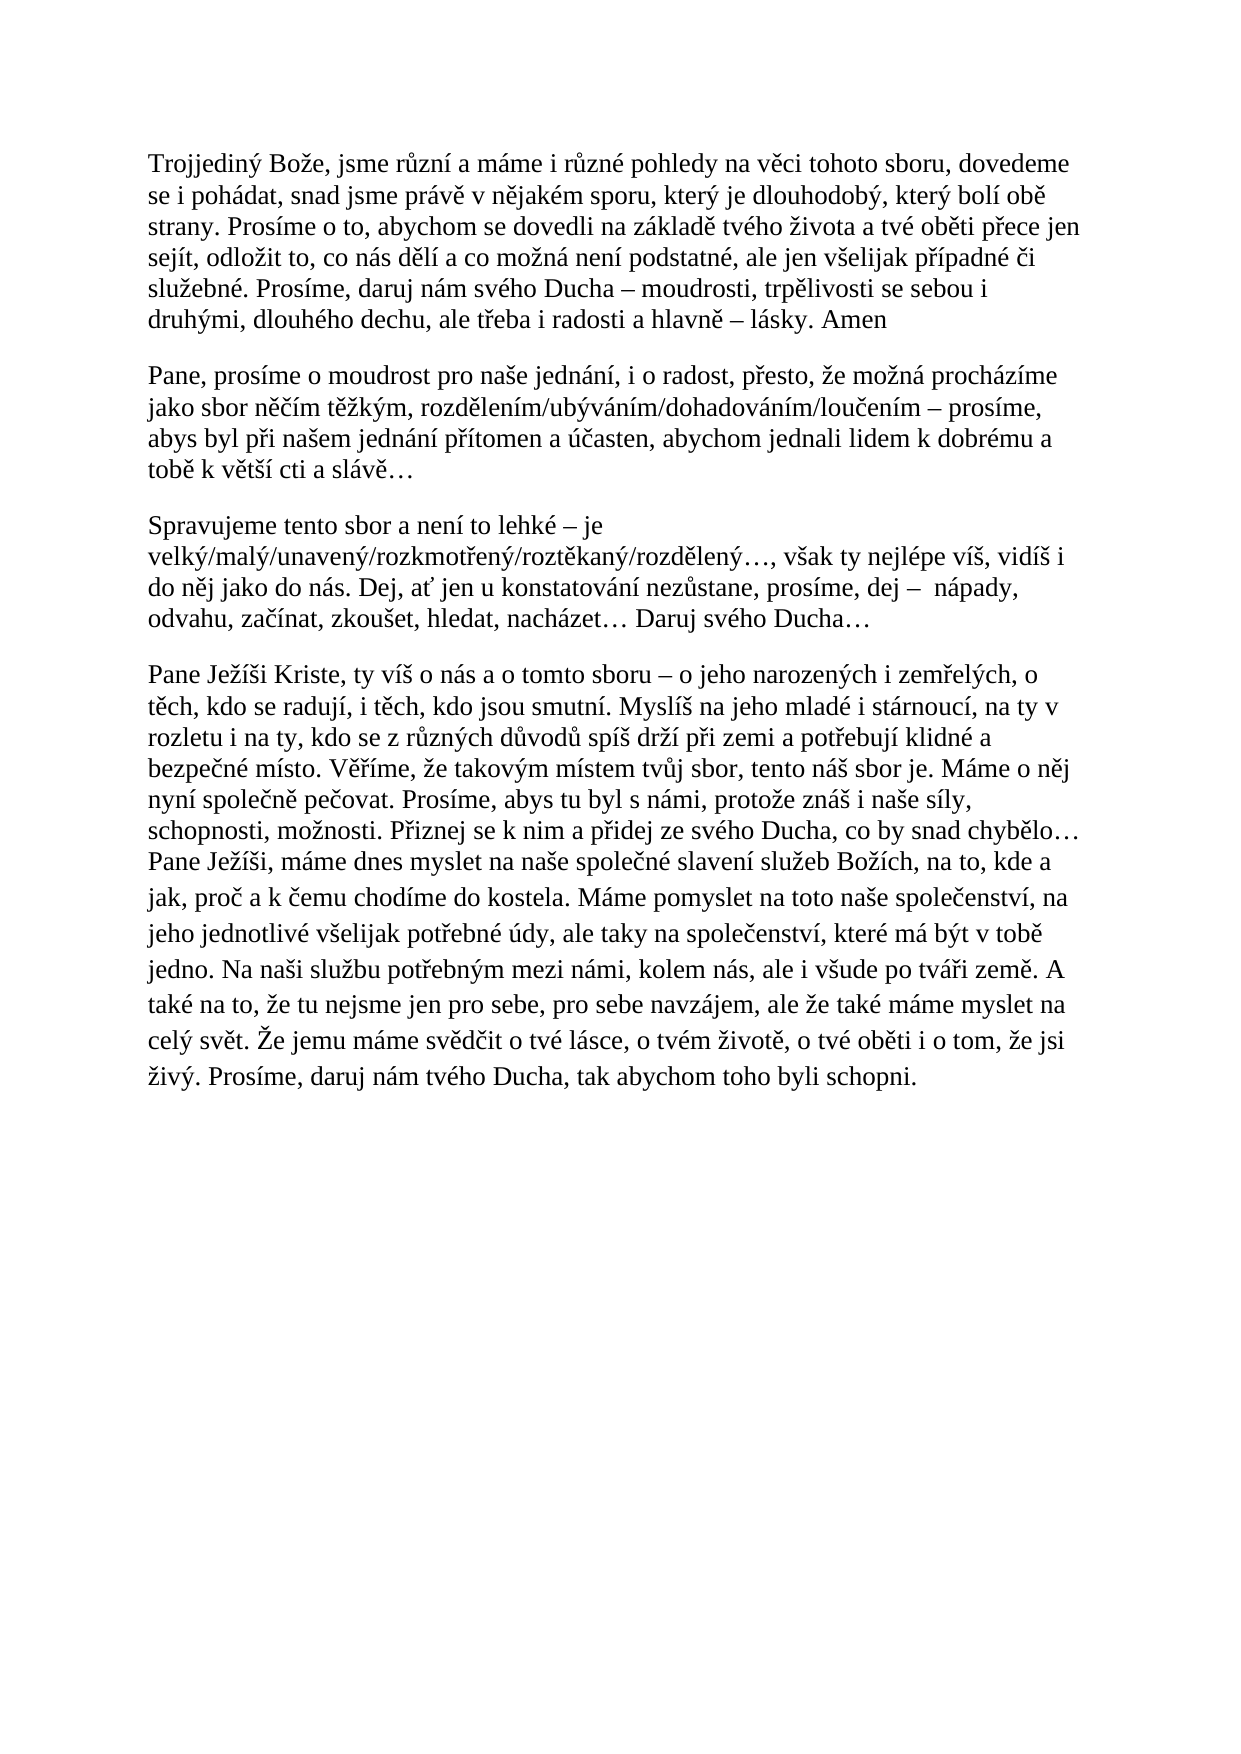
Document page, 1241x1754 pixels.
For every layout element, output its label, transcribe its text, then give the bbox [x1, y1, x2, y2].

text Pane, prosíme o moudrost pro naše jednání, i o radost, přesto, že možná procházíme jako sbor něčím těžkým, rozdělením/ubýváním/dohadováním/loučením – prosíme, abys byl při našem jednání přítomen a účasten, abychom jednali lidem k dobrému a tobě k větší cti a slávě… [148, 359, 1093, 484]
text Spravujeme tento sbor a není to lehké – je velký/malý/unavený/rozkmotřený/roztěkaný/rozdělený…, však ty nejlépe víš, vidíš i do něj jako do nás. Dej, ať jen u konstatování nezůstane, prosíme, dej – nápady, odvahu, začínat, zkoušet, hledat, nacházet… Daruj svého Ducha… [148, 509, 1093, 634]
text Pane Ježíši, máme dnes myslet na naše společné slavení služeb Božích, na to, kde a jak, proč a k čemu chodíme do kostela. Máme pomyslet na toto naše společenství, na jeho jednotlivé všelijak potřebné údy, ale taky na společenství, které má být v tobě jedno. Na naši službu potřebným mezi námi, kolem nás, ale i všude po tváři země. A také na to, že tu nejsme jen pro sebe, pro sebe navzájem, ale že také máme myslet na celý svět. Že jemu máme svědčit o tvé lásce, o tvém životě, o tvé oběti i o tom, že jsi živý. Prosíme, daruj nám tvého Ducha, tak abychom toho byli schopni. [148, 846, 1093, 1091]
text Trojjediný Bože, jsme různí a máme i různé pohledy na věci tohoto sboru, dovedeme se i pohádat, snad jsme právě v nějakém sporu, který je dlouhodobý, který bolí obě strany. Prosíme o to, abychom se dovedli na základě tvého života a tvé oběti přece jen sejít, odložit to, co nás dělí a co možná není podstatné, ale jen všelijak případné či služebné. Prosíme, daruj nám svého Ducha – moudrosti, trpělivosti se sebou i druhými, dlouhého dechu, ale třeba i radosti a hlavně – lásky. Amen [148, 148, 1093, 334]
text Pane Ježíši Kriste, ty víš o nás a o tomto sboru – o jeho narozených i zemřelých, o těch, kdo se radují, i těch, kdo jsou smutní. Myslíš na jeho mladé i stárnoucí, na ty v rozletu i na ty, kdo se z různých důvodů spíš drží při zemi a potřebují klidné a bezpečné místo. Věříme, že takovým místem tvůj sbor, tento náš sbor je. Máme o něj nyní společně pečovat. Prosíme, abys tu byl s námi, protože znáš i naše síly, schopnosti, možnosti. Přiznej se k nim a přidej ze svého Ducha, co by snad chybělo… [148, 659, 1093, 846]
